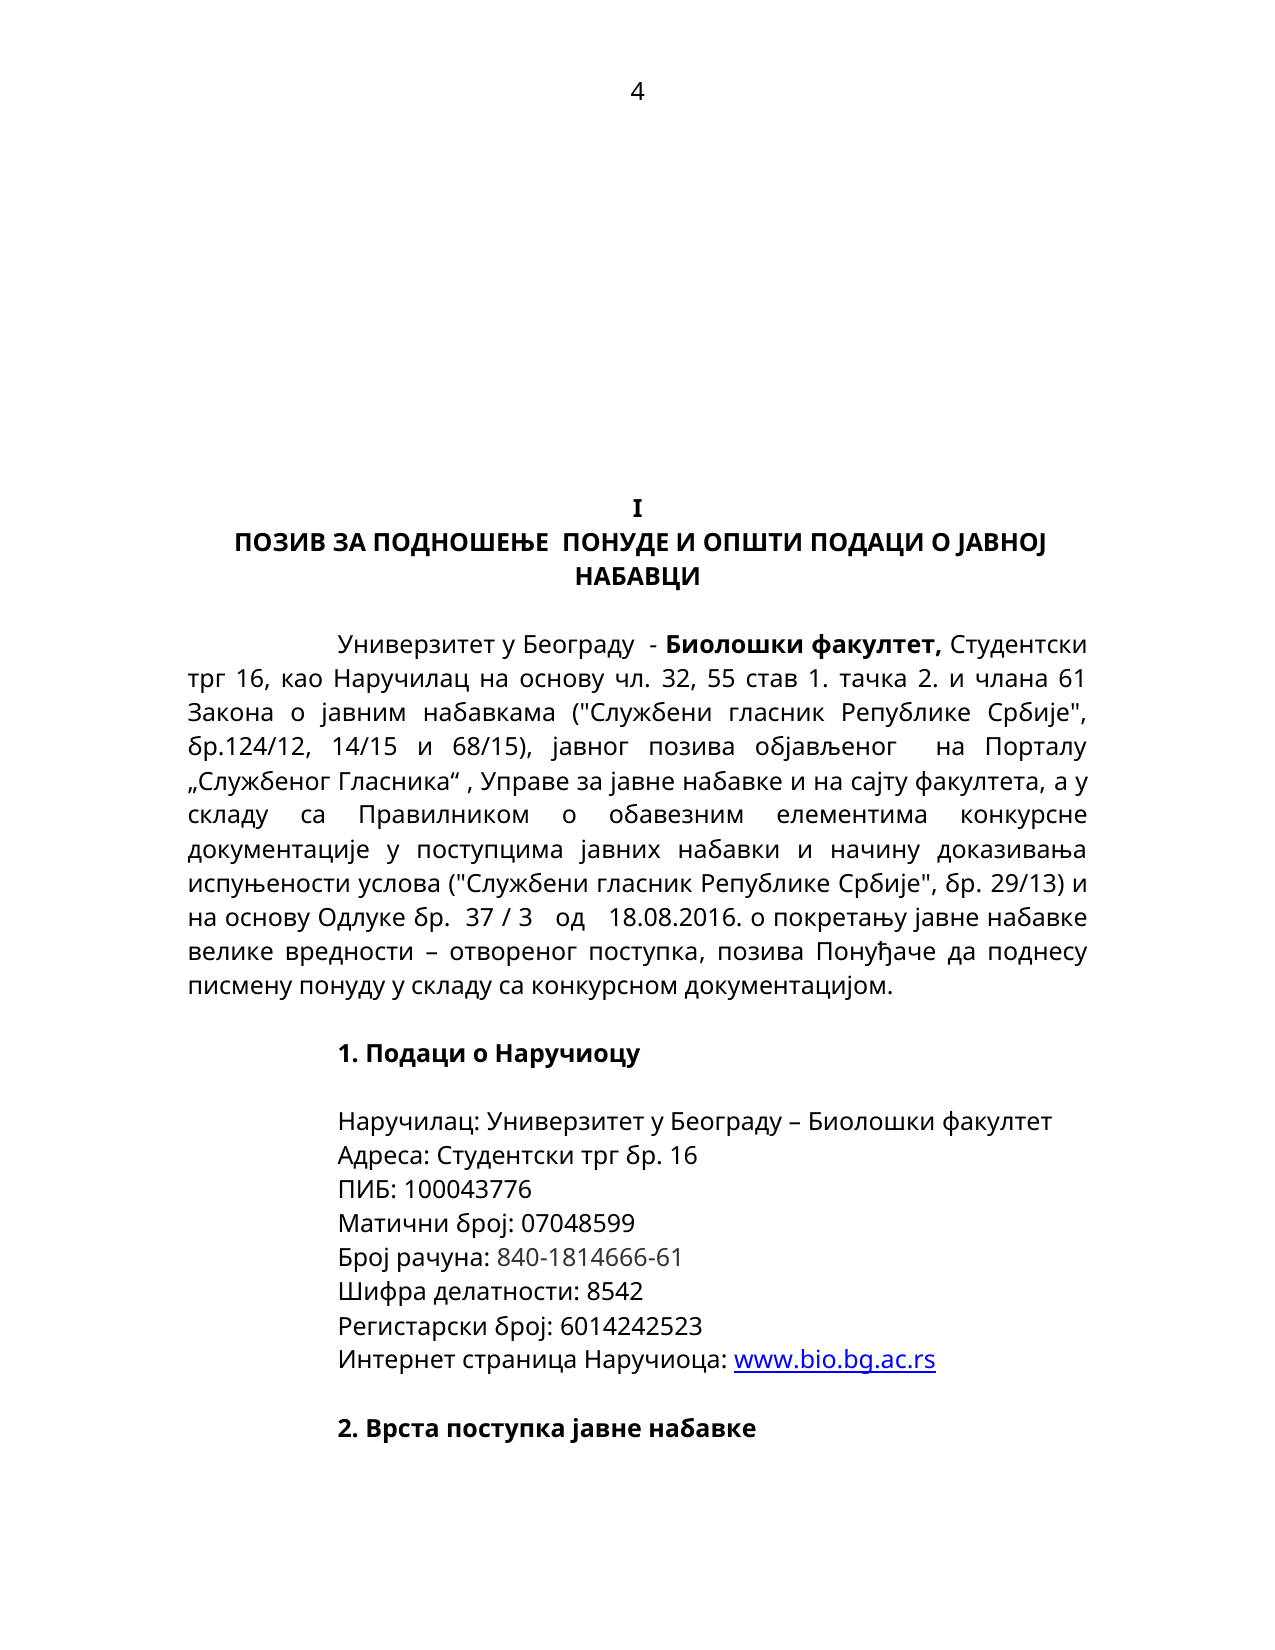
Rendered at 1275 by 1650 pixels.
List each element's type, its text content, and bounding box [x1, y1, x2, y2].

text ПОЗИВ ЗА ПОДНОШЕЊЕ ПОНУДЕ И ОПШТИ ПОДАЦИ О ЈАВНОЈ НАБАВЦИ [187, 525, 1088, 593]
text 2. Врста поступка јавне набавке [187, 1410, 1088, 1444]
text Регистарски број: 6014242523 [187, 1308, 1088, 1342]
text ПИБ: 100043776 [187, 1172, 1088, 1206]
text Наручилац: Универзитет у Београду – Биолошки факултет [187, 1104, 1088, 1138]
text 1. Подаци о Наручиоцу [187, 1036, 1088, 1070]
text Интернет страница Наручиоца: www.bio.bg.ac.rs [187, 1342, 1088, 1376]
text Универзитет у Београду - Биолошки факултет, Студентски трг 16, као Наручилац на основу чл. 32, 55 став 1. тачка 2. и члана 61 Закона о јавним набавкама ("Службени гласник Републике Србије", бр.124/12, 14/15 и 68/15), јавног позива објављеног на Порталу „Службеног Гласника“ , Управе за јавне набавке и на сајту факултета, а у складу са Правилником о обавезним елементима конкурсне документације у поступцима јавних набавки и начину доказивања испуњености услова ("Службени гласник Републике Србије", бр. 29/13) и на основу Одлуке бр. 37 / 3 од 18.08.2016. о покретању јавне набавке велике вредности – отвореног поступка, позива Понуђаче да поднесу писмену понуду у складу са конкурсном документацијом. [187, 627, 1088, 1002]
text Број рачуна: 840-1814666-61 [187, 1240, 1088, 1274]
text Адреса: Студентски трг бр. 16 [187, 1138, 1088, 1172]
text Матични број: 07048599 [187, 1206, 1088, 1240]
text I [187, 491, 1088, 525]
text Шифра делатности: 8542 [187, 1274, 1088, 1308]
